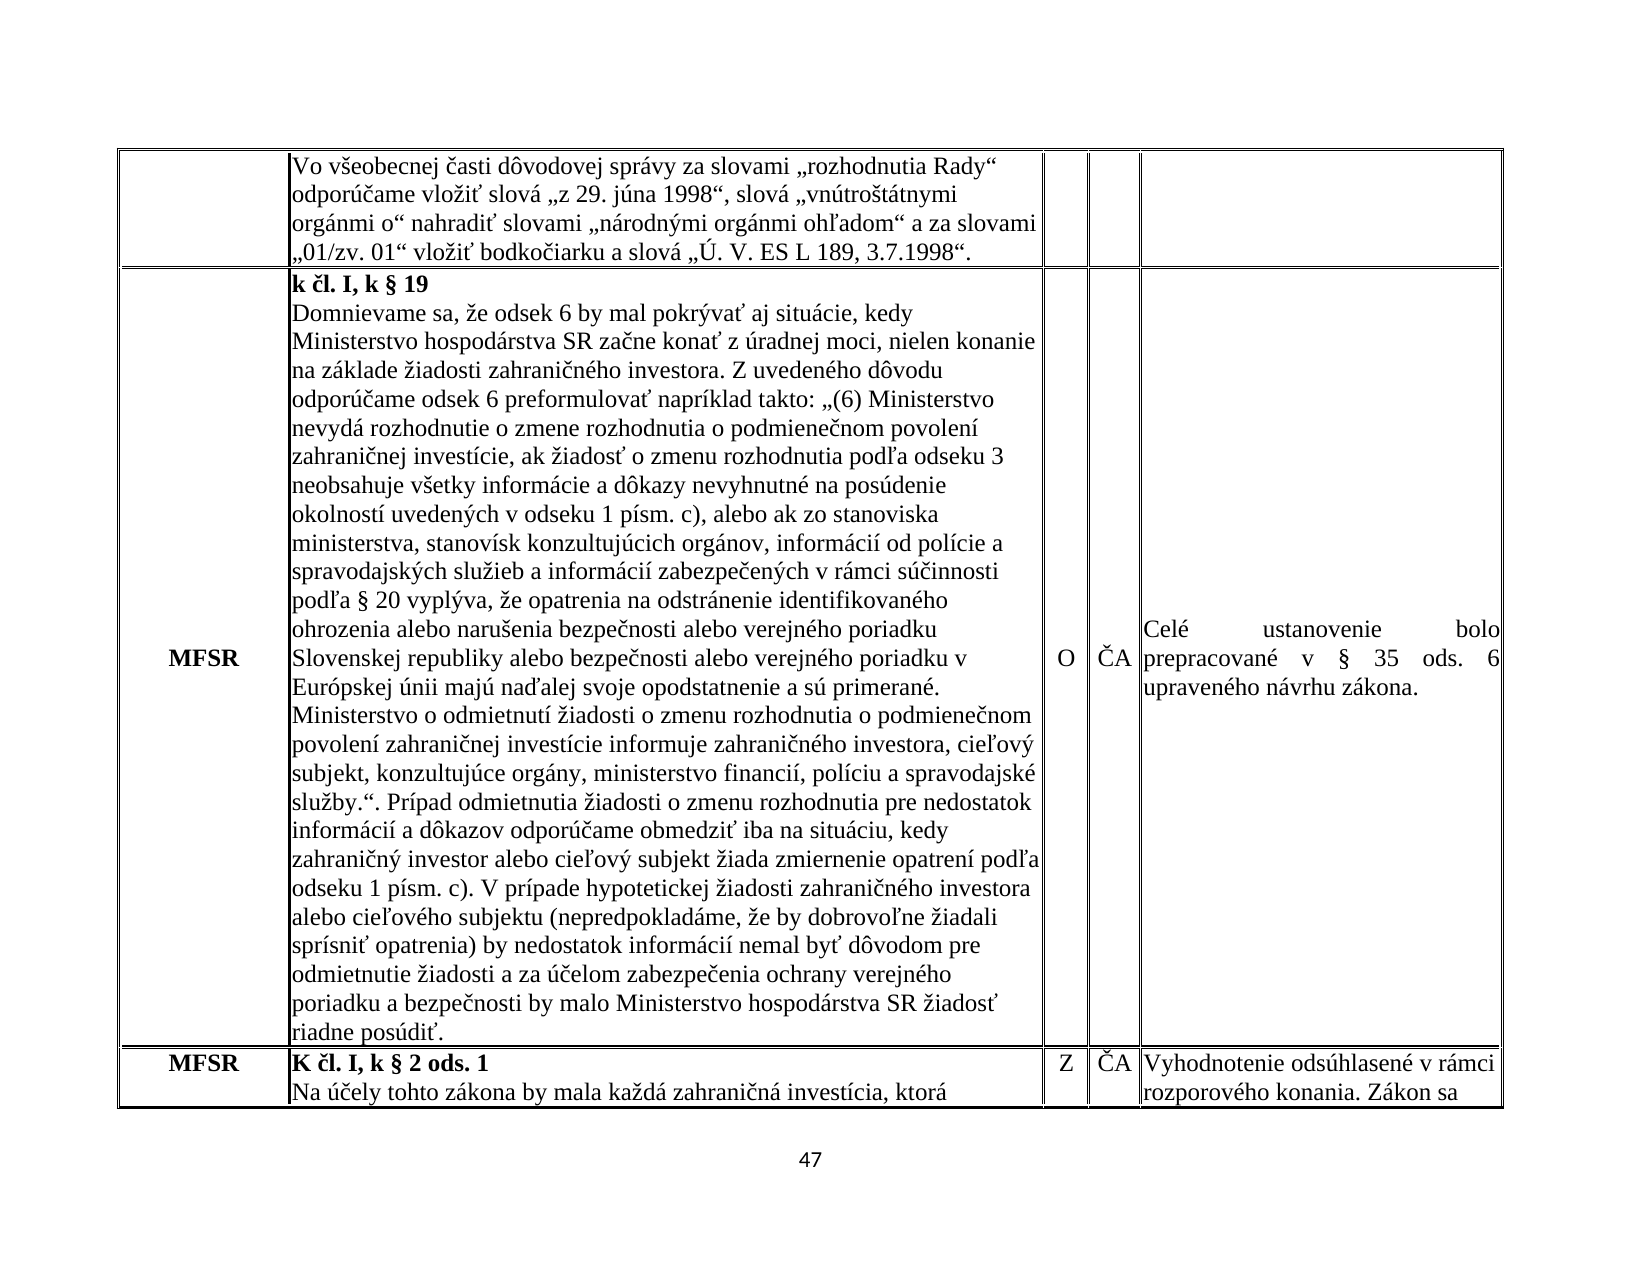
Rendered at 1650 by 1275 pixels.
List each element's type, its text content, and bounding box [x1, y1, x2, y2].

table_cell A [1089, 151, 1141, 266]
table_cell O [1045, 269, 1087, 1045]
table_cell MFSR [120, 1045, 289, 1106]
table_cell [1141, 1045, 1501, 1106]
table_cell MDaVSR [120, 151, 289, 266]
table_cell Z [1044, 1049, 1088, 1106]
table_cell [289, 151, 1044, 266]
table_cell ČA [1089, 1049, 1141, 1106]
table_cell [1141, 151, 1501, 266]
table_cell MFSR [118, 266, 289, 1045]
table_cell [289, 1049, 1044, 1106]
table_cell O [1044, 151, 1088, 266]
table_cell k čl. I, k § 19 Domnievame sa, že odsek 6 by mal pokrývať aj situácie, kedy Ministerstvo hospodárstva SR začne konať z úradnej moci, nielen konanie na základe žiadosti zahraničného investora. Z uvedeného dôvodu odporúčame odsek 6 preformulovať napríklad takto: „(6) Ministerstvo nevydá rozhodnutie o zmene rozhodnutia o podmienečnom povolení zahraničnej investície, ak žiadosť o zmenu rozhodnutia podľa odseku 3 neobsahuje všetky informácie a dôkazy nevyhnutné na posúdenie okolností uvedených v odseku 1 písm. c), alebo ak zo stanoviska ministerstva, stanovísk konzultujúcich orgánov, informácií od polície a spravodajských služieb a informácií zabezpečených v rámci súčinnosti podľa § 20 vyplýva, že opatrenia na odstránenie identifikovaného ohrozenia alebo narušenia bezpečnosti alebo verejného poriadku Slovenskej republiky alebo bezpečnosti alebo verejného poriadku v Európskej únii majú naďalej svoje opodstatnenie a sú primerané. Ministerstvo o odmietnutí žiadosti o zmenu rozhodnutia o podmienečnom povolení zahraničnej investície informuje zahraničného investora, cieľový subjekt, konzultujúce orgány, ministerstvo financií, políciu a spravodajské služby.“. Prípad odmietnutia žiadosti o zmenu rozhodnutia pre nedostatok informácií a dôkazov odporúčame obmedziť iba na situáciu, kedy zahraničný investor alebo cieľový subjekt žiada zmiernenie opatrení podľa odseku 1 písm. c). V prípade hypotetickej žiadosti zahraničného investora alebo cieľového subjektu (nepredpokladáme, že by dobrovoľne žiadali sprísniť opatrenia) by nedostatok informácií nemal byť dôvodom pre odmietnutie žiadosti a za účelom zabezpečenia ochrany verejného poriadku a bezpečnosti by malo Ministerstvo hospodárstva SR žiadosť riadne posúdiť. [291, 269, 1042, 1045]
table_cell ČA [1090, 269, 1139, 1045]
table_cell Celé ustanovenie bolo prepracované v § 35 ods. 6 upraveného návrhu zákona. [1141, 266, 1502, 1045]
